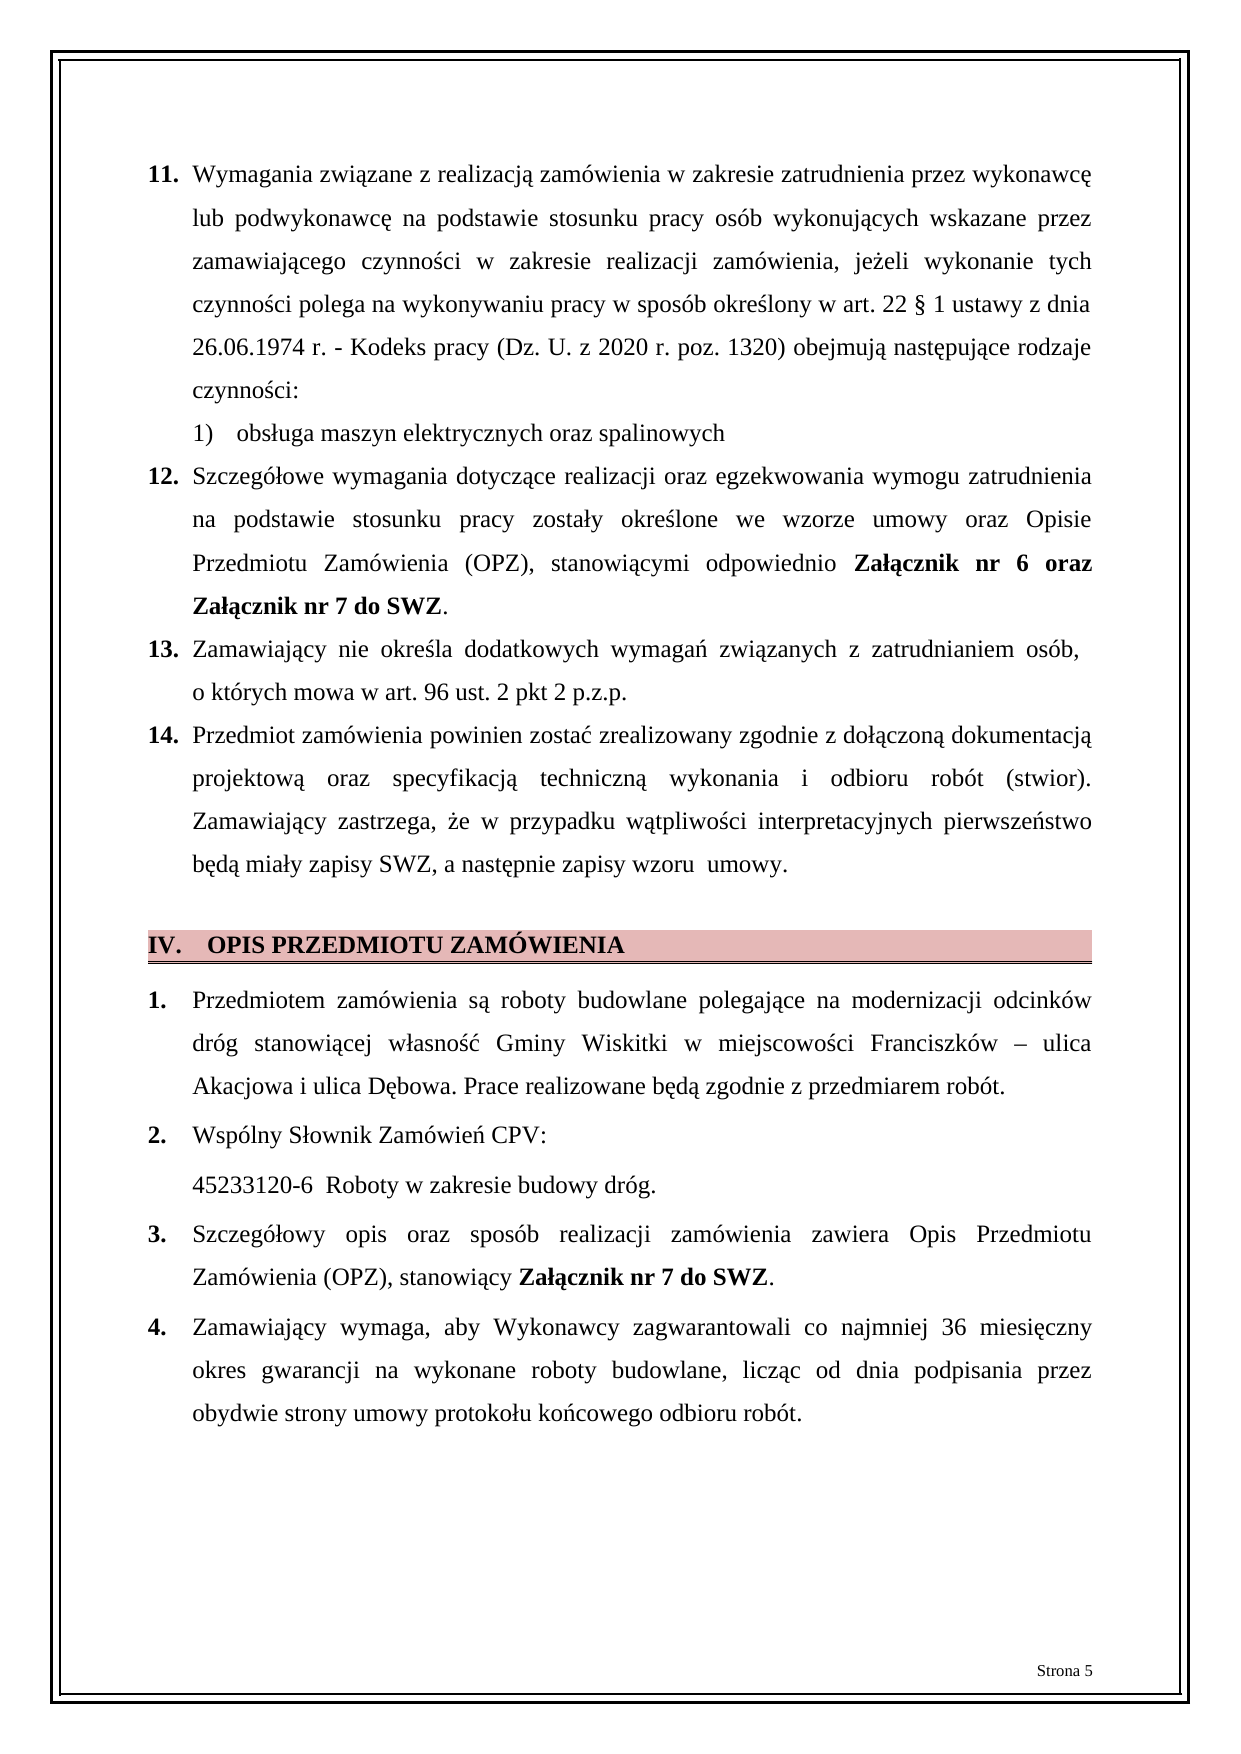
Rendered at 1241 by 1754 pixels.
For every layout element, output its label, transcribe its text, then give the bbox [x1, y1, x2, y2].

text 2. Wspólny Słownik Zamówień CPV: [148, 1120, 1092, 1149]
text 14. Przedmiot zamówienia powinien zostać zrealizowany zgodnie z dołączoną dokumentacją projektową oraz specyfikacją techniczną wykonania i odbioru robót (stwior). Zamawiający zastrzega, że w przypadku wątpliwości interpretacyjnych pierwszeństwo będą miały zapisy SWZ, a następnie zapisy wzoru umowy. [148, 720, 1092, 878]
text 12. Szczegółowe wymagania dotyczące realizacji oraz egzekwowania wymogu zatrudnienia na podstawie stosunku pracy zostały określone we wzorze umowy oraz Opisie Przedmiotu Zamówienia (OPZ), stanowiącymi odpowiednio Załącznik nr 6 oraz Załącznik nr 7 do SWZ. [148, 461, 1092, 619]
text IV. OPIS PRZEDMIOTU ZAMÓWIENIA [148, 930, 1092, 961]
text 3. Szczegółowy opis oraz sposób realizacji zamówienia zawiera Opis Przedmiotu Zamówienia (OPZ), stanowiący Załącznik nr 7 do SWZ. [148, 1219, 1092, 1291]
text 11. Wymagania związane z realizacją zamówienia w zakresie zatrudnienia przez wykonawcę lub podwykonawcę na podstawie stosunku pracy osób wykonujących wskazane przez zamawiającego czynności w zakresie realizacji zamówienia, jeżeli wykonanie tych czynności polega na wykonywaniu pracy w sposób określony w art. 22 § 1 ustawy z dnia 26.06.1974 r. - Kodeks pracy (Dz. U. z 2020 r. poz. 1320) obejmują następujące rodzaje czynności: [148, 159, 1092, 404]
text 4. Zamawiający wymaga, aby Wykonawcy zagwarantowali co najmniej 36 miesięczny okres gwarancji na wykonane roboty budowlane, licząc od dnia podpisania przez obydwie strony umowy protokołu końcowego odbioru robót. [148, 1312, 1092, 1427]
text 1) obsługa maszyn elektrycznych oraz spalinowych [192, 418, 1092, 447]
text 1. Przedmiotem zamówienia są roboty budowlane polegające na modernizacji odcinków dróg stanowiącej własność Gminy Wiskitki w miejscowości Franciszków – ulica Akacjowa i ulica Dębowa. Prace realizowane będą zgodnie z przedmiarem robót. [148, 985, 1092, 1100]
text 13. Zamawiający nie określa dodatkowych wymagań związanych z zatrudnianiem osób, o których mowa w art. 96 ust. 2 pkt 2 p.z.p. [148, 634, 1092, 706]
text 45233120-6 Roboty w zakresie budowy dróg. [148, 1170, 1092, 1198]
